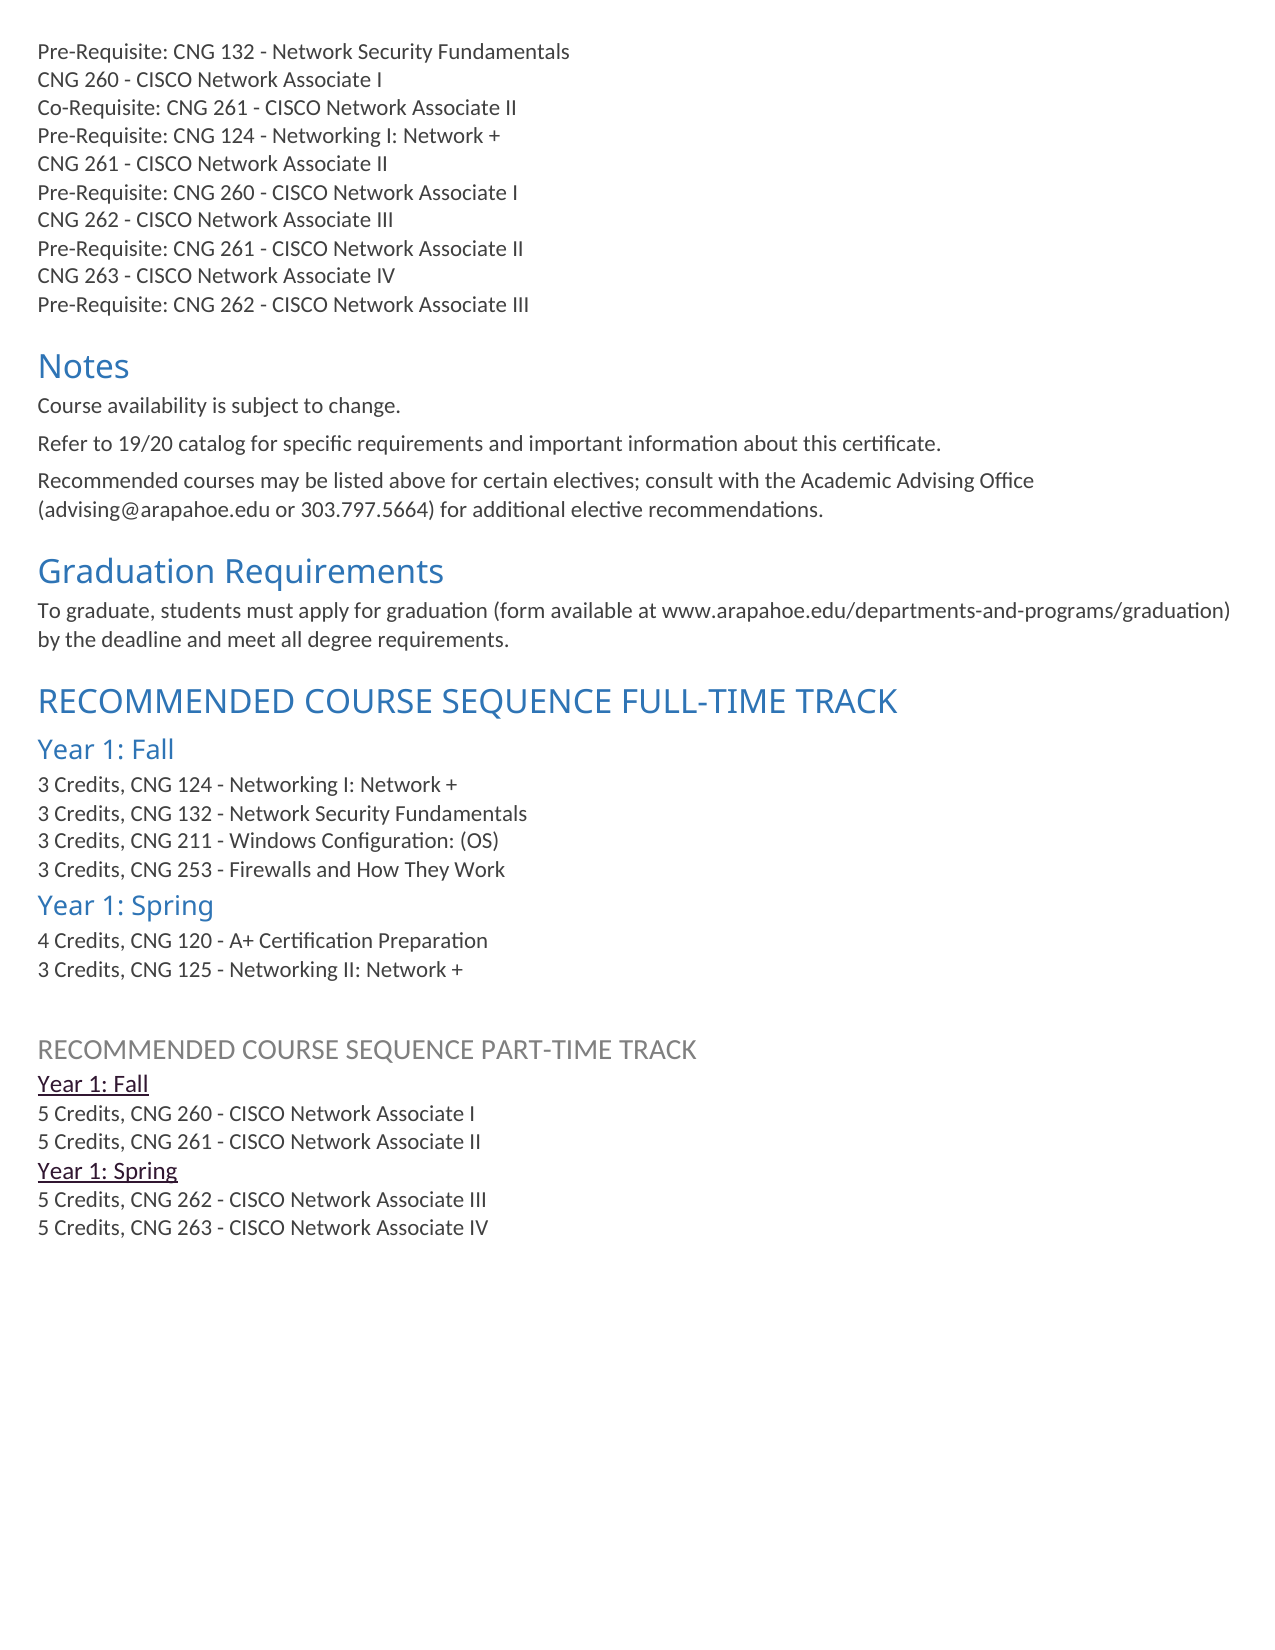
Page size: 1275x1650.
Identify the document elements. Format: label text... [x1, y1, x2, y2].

text CNG 263 - CISCO Network Associate IV [37, 262, 1237, 290]
subtitle RECOMMENDED COURSE SEQUENCE FULL-TIME TRACK [37, 678, 1237, 723]
text Pre-Requisite: CNG 262 - CISCO Network Associate III [37, 290, 1237, 318]
text CNG 261 - CISCO Network Associate II [37, 149, 1237, 178]
text Pre-Requisite: CNG 261 - CISCO Network Associate II [37, 234, 1237, 262]
text Recommended courses may be listed above for certain electives; consult with the Academic Advising Office (advising@arapahoe.edu or 303.797.5664) for additional elective recommendations. [37, 467, 1237, 523]
text Year 1: Fall [37, 1068, 1237, 1099]
text 5 Credits, CNG 262 - CISCO Network Associate III [37, 1186, 1237, 1213]
text Pre-Requisite: CNG 132 - Network Security Fundamentals [37, 37, 1237, 66]
text 5 Credits, CNG 261 - CISCO Network Associate II [37, 1127, 1237, 1155]
text Pre-Requisite: CNG 260 - CISCO Network Associate I [37, 178, 1237, 206]
text 3 Credits, CNG 124 - Networking I: Network + [37, 771, 1237, 799]
subtitle Year 1: Spring [37, 887, 1237, 924]
text Co-Requisite: CNG 261 - CISCO Network Associate II [37, 93, 1237, 122]
text 5 Credits, CNG 263 - CISCO Network Associate IV [37, 1213, 1237, 1242]
text Year 1: Spring [37, 1155, 1237, 1186]
text 5 Credits, CNG 260 - CISCO Network Associate I [37, 1099, 1237, 1127]
text CNG 260 - CISCO Network Associate I [37, 66, 1237, 93]
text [37, 122, 1237, 149]
text 4 Credits, CNG 120 - A+ Certification Preparation [37, 927, 1237, 955]
subtitle Year 1: Fall [37, 731, 1237, 768]
text 3 Credits, CNG 253 - Firewalls and How They Work [37, 855, 1237, 883]
text RECOMMENDED COURSE SEQUENCE PART-TIME TRACK [37, 1031, 1237, 1066]
text To graduate, students must apply for graduation (form available at www.arapahoe.edu/departments-and-programs/graduation) by the deadline and meet all degree requirements. [37, 597, 1237, 653]
text CNG 262 - CISCO Network Associate III [37, 206, 1237, 234]
text Course availability is subject to change. [37, 392, 1237, 420]
text 3 Credits, CNG 132 - Network Security Fundamentals [37, 799, 1237, 827]
subtitle Graduation Requirements [37, 548, 1237, 593]
text 3 Credits, CNG 211 - Windows Configuration: (OS) [37, 827, 1237, 855]
text 3 Credits, CNG 125 - Networking II: Network + [37, 955, 1237, 983]
subtitle Notes [37, 343, 1237, 388]
text Refer to 19/20 catalog for specific requirements and important information about this certificate. [37, 429, 1237, 457]
